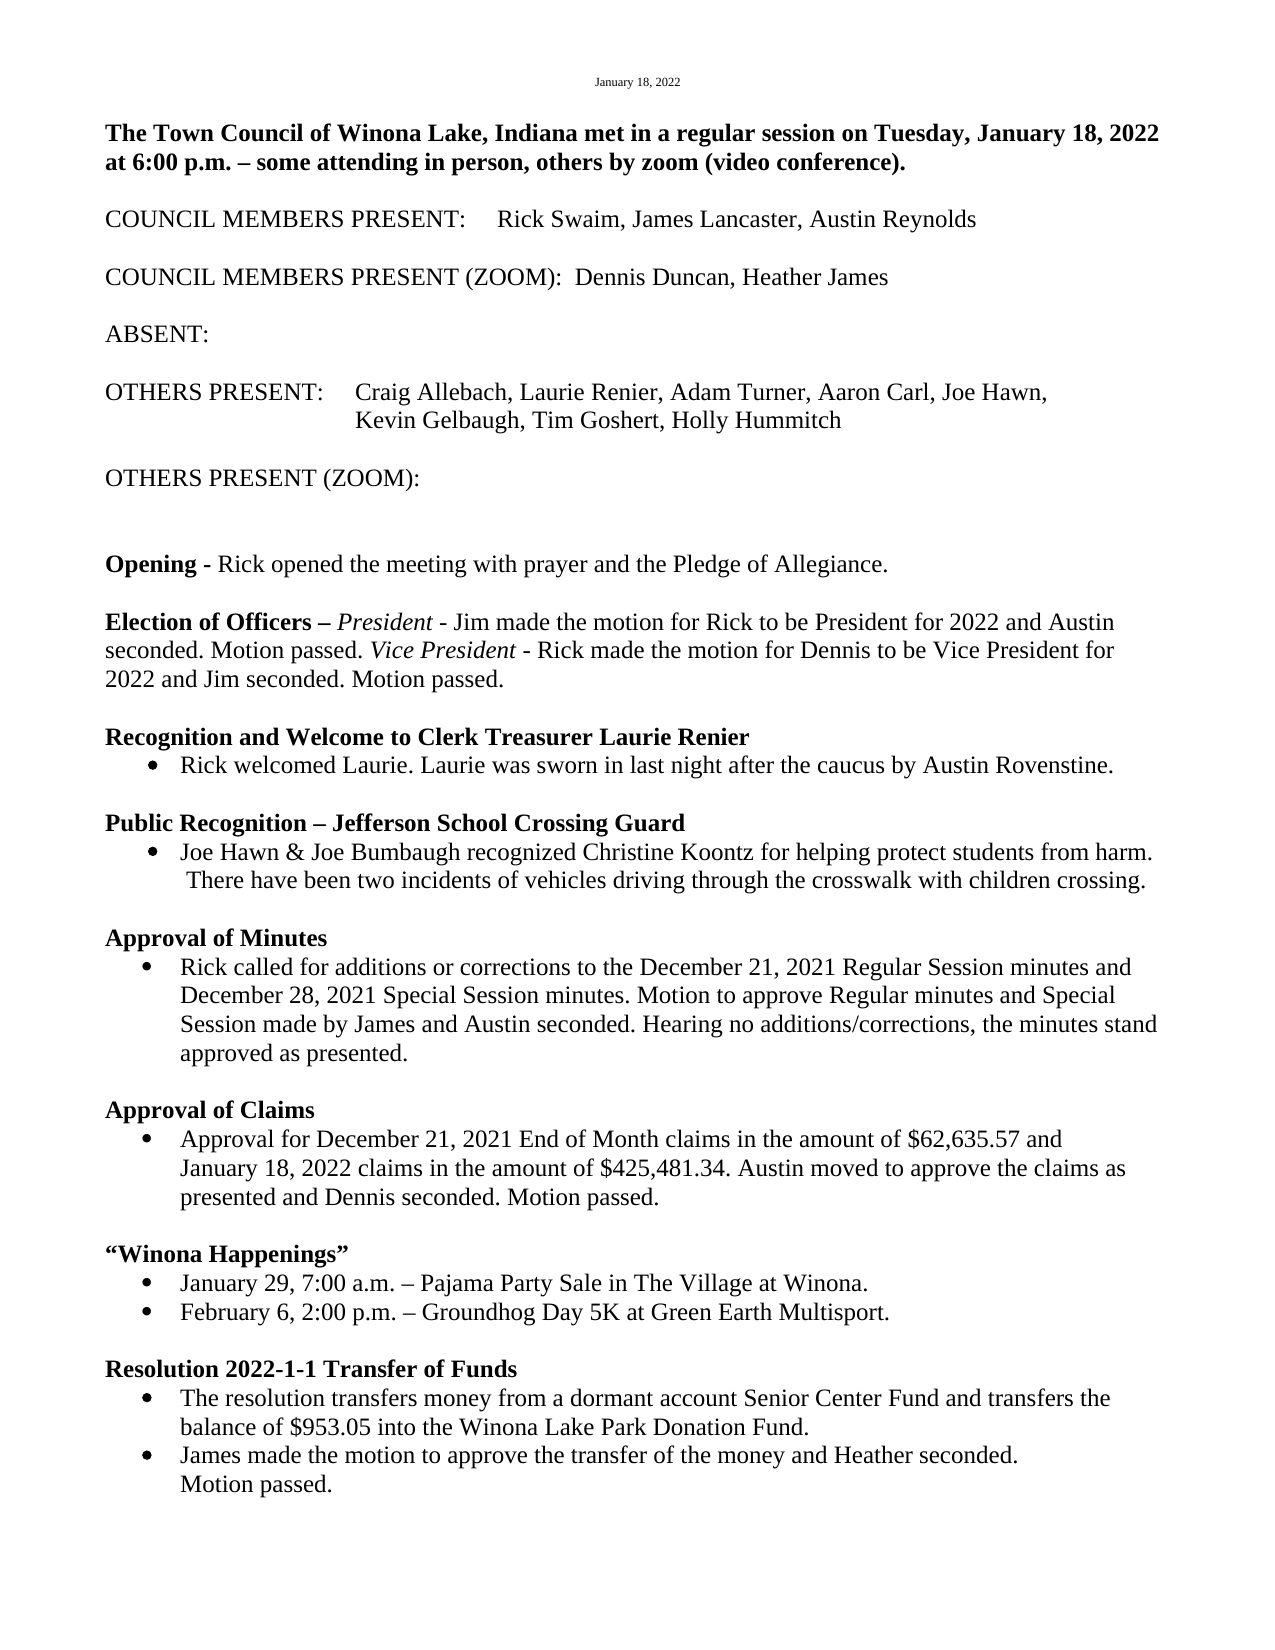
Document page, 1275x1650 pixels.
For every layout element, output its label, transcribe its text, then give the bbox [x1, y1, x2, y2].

text Kevin Gelbaugh, Tim Goshert, Holly Hummitch [105, 406, 1170, 434]
text Election of Officers – President - Jim made the motion for Rick to be President for 2022 and Austin seconded. Motion passed. Vice President - Rick made the motion for Dennis to be Vice President for 2022 and Jim seconded. Motion passed. [105, 607, 1170, 693]
text Approval of Minutes [105, 923, 1170, 952]
text Public Recognition – Jefferson School Crossing Guard [105, 808, 1170, 837]
list Motion passed. [180, 1469, 1170, 1498]
list James made the motion to approve the transfer of the money and Heather seconded. [142, 1441, 1170, 1469]
list Rick welcomed Laurie. Laurie was sworn in last night after the caucus by Austin Rovenstine. [148, 751, 1170, 779]
list Joe Hawn & Joe Bumbaugh recognized Christine Koontz for helping protect students from harm. There have been two incidents of vehicles driving through the crosswalk with children crossing. [148, 837, 1170, 894]
list January 29, 7:00 a.m. – Pajama Party Sale in The Village at Winona. [142, 1268, 1170, 1297]
text Opening - Rick opened the meeting with prayer and the Pledge of Allegiance. [105, 549, 1170, 578]
text The Town Council of Winona Lake, Indiana met in a regular session on Tuesday, January 18, 2022 at 6:00 p.m. – some attending in person, others by zoom (video conference). [105, 118, 1170, 176]
list February 6, 2:00 p.m. – Groundhog Day 5K at Green Earth Multisport. [142, 1297, 1170, 1326]
list The resolution transfers money from a dormant account Senior Center Fund and transfers the balance of $953.05 into the Winona Lake Park Donation Fund. [142, 1383, 1170, 1441]
text COUNCIL MEMBERS PRESENT: Rick Swaim, James Lancaster, Austin Reynolds [105, 204, 1170, 233]
text ABSENT: [105, 319, 1170, 348]
text Approval of Claims [105, 1096, 1170, 1124]
text Recognition and Welcome to Clerk Treasurer Laurie Renier [105, 722, 1170, 751]
text OTHERS PRESENT: Craig Allebach, Laurie Renier, Adam Turner, Aaron Carl, Joe Hawn, [105, 377, 1170, 406]
list Rick called for additions or corrections to the December 21, 2021 Regular Session minutes and December 28, 2021 Special Session minutes. Motion to approve Regular minutes and Special Session made by James and Austin seconded. Hearing no additions/corrections, the minutes stand approved as presented. [142, 952, 1170, 1067]
text OTHERS PRESENT (ZOOM): [105, 463, 1170, 492]
list January 18, 2022 claims in the amount of $425,481.34. Austin moved to approve the claims as presented and Dennis seconded. Motion passed. [180, 1153, 1170, 1211]
text “Winona Happenings” [105, 1239, 1170, 1268]
text Resolution 2022-1-1 Transfer of Funds [105, 1354, 1170, 1383]
text COUNCIL MEMBERS PRESENT (ZOOM): Dennis Duncan, Heather James [105, 262, 1170, 291]
list Approval for December 21, 2021 End of Month claims in the amount of $62,635.57 and [142, 1124, 1170, 1153]
